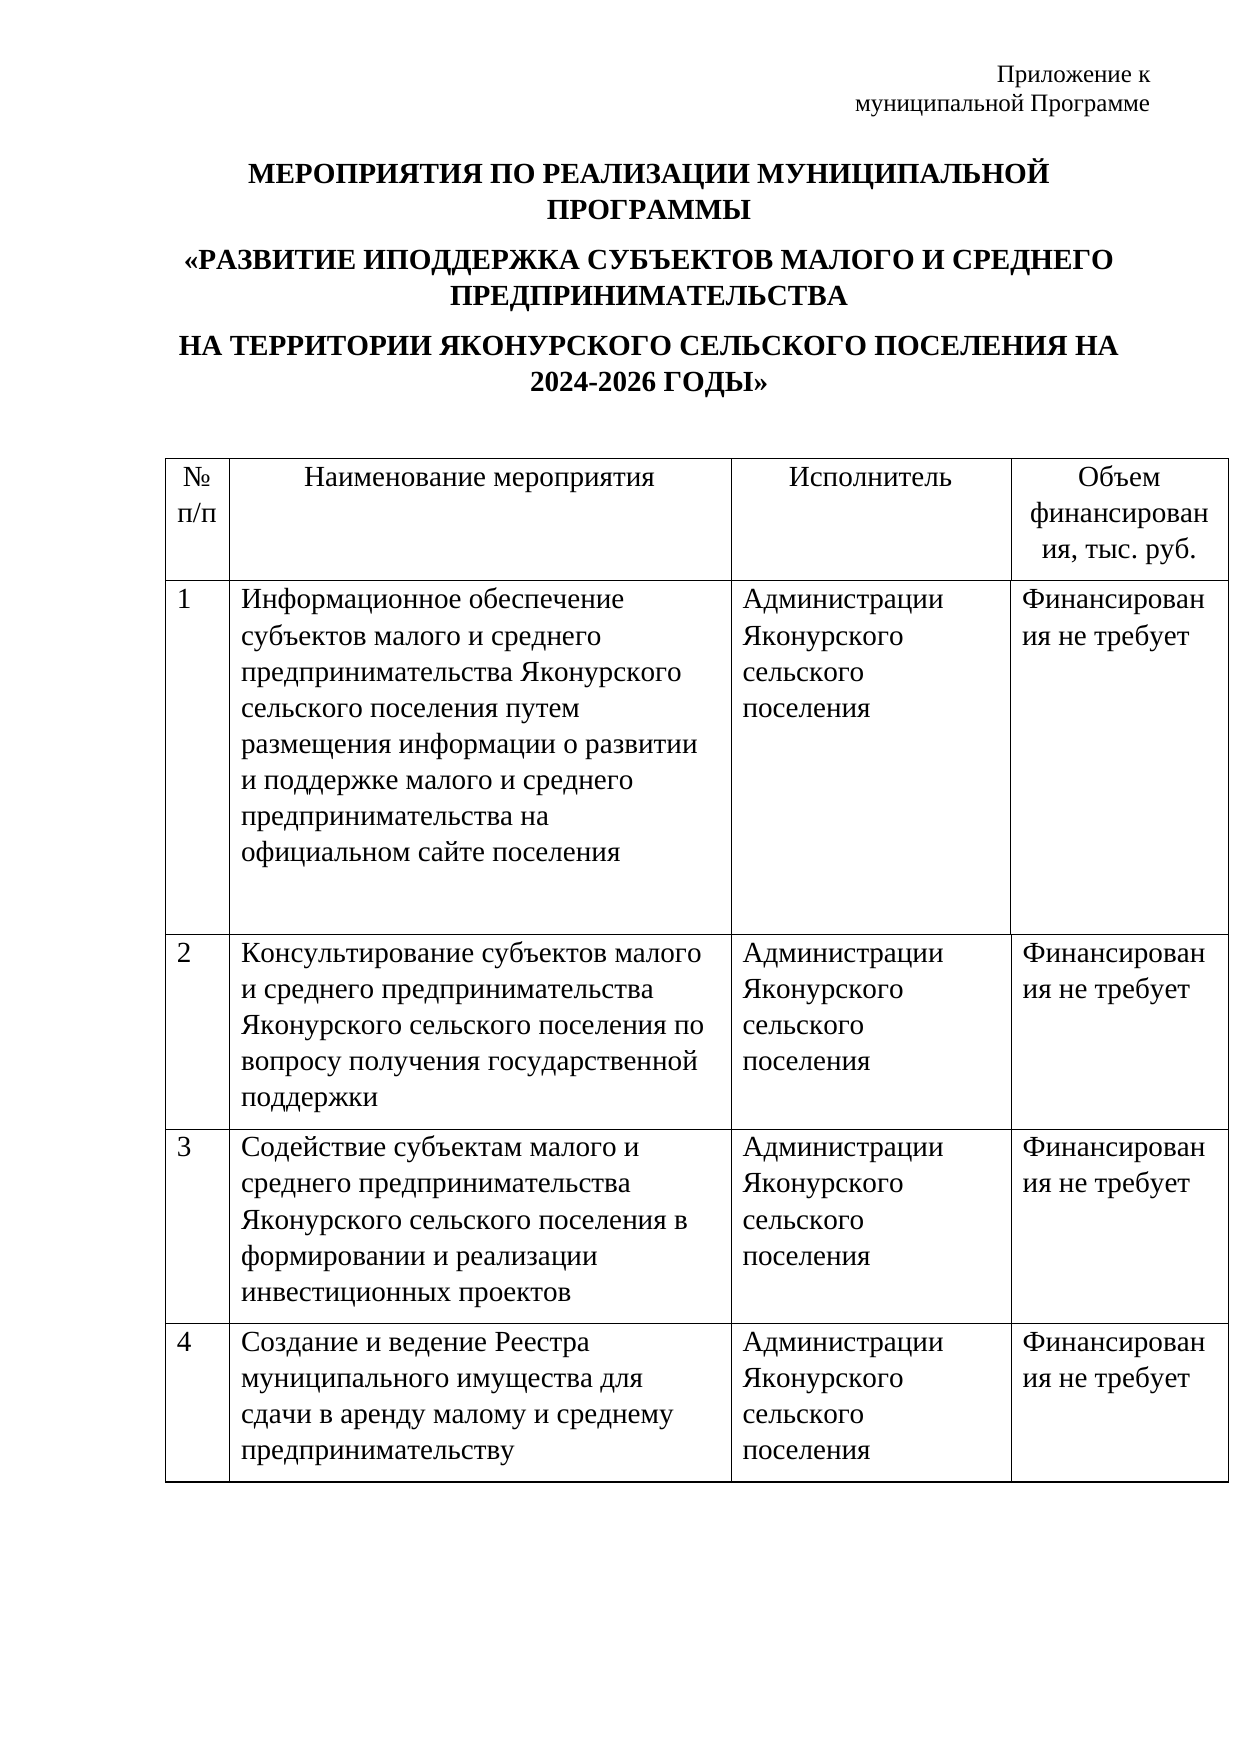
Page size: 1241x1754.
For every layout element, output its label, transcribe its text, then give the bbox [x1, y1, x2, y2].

table_header Объем финансирования, тыс. руб. [1012, 459, 1228, 580]
table_cell 1 [166, 581, 229, 934]
text МЕРОПРИЯТИЯ ПО РЕАЛИЗАЦИИ МУНИЦИПАЛЬНОЙ ПРОГРАММЫ [148, 156, 1150, 226]
text Приложение к [177, 59, 1150, 88]
table_cell Информационное обеспечение субъектов малого и среднего предпринимательства Яконурского сельского поселения путем размещения информации о развитии и поддержке малого и среднего предпринимательства на официальном сайте поселения [230, 581, 731, 934]
table_cell Администрации Яконурского сельского поселения [732, 1130, 1011, 1323]
table_cell Финансирования не требует [1012, 1130, 1228, 1323]
table_header № п/п [166, 459, 229, 580]
table_header Исполнитель [732, 459, 1011, 580]
text «РАЗВИТИЕ ИПОДДЕРЖКА СУБЪЕКТОВ МАЛОГО И СРЕДНЕГО ПРЕДПРИНИМАТЕЛЬСТВА [148, 242, 1150, 312]
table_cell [1012, 1324, 1228, 1481]
table_cell Администрации Яконурского сельского поселения [732, 935, 1011, 1128]
table_cell Финансирования не требует [1012, 935, 1228, 1128]
table_cell 4 [166, 1324, 229, 1481]
table_cell Администрации Яконурского сельского поселения [732, 581, 1010, 934]
text НА ТЕРРИТОРИИ ЯКОНУРСКОГО СЕЛЬСКОГО ПОСЕЛЕНИЯ НА 2024-2026 ГОДЫ» [148, 328, 1150, 397]
table_cell Консультирование субъектов малого и среднего предпринимательства Яконурского сельского поселения по вопросу получения государственной поддержки [230, 935, 731, 1128]
text муниципальной Программе [148, 88, 1150, 117]
table_cell Создание и ведение Реестра муниципального имущества для сдачи в аренду малому и среднему предпринимательству [230, 1324, 731, 1481]
table_header Наименование мероприятия [230, 459, 731, 580]
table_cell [732, 1324, 1011, 1481]
table_cell 3 [166, 1130, 229, 1323]
table_cell Содействие субъектам малого и среднего предпринимательства Яконурского сельского поселения в формировании и реализации инвестиционных проектов [230, 1130, 731, 1323]
table_cell Финансирования не требует [1011, 581, 1228, 934]
table_cell 2 [166, 935, 229, 1128]
